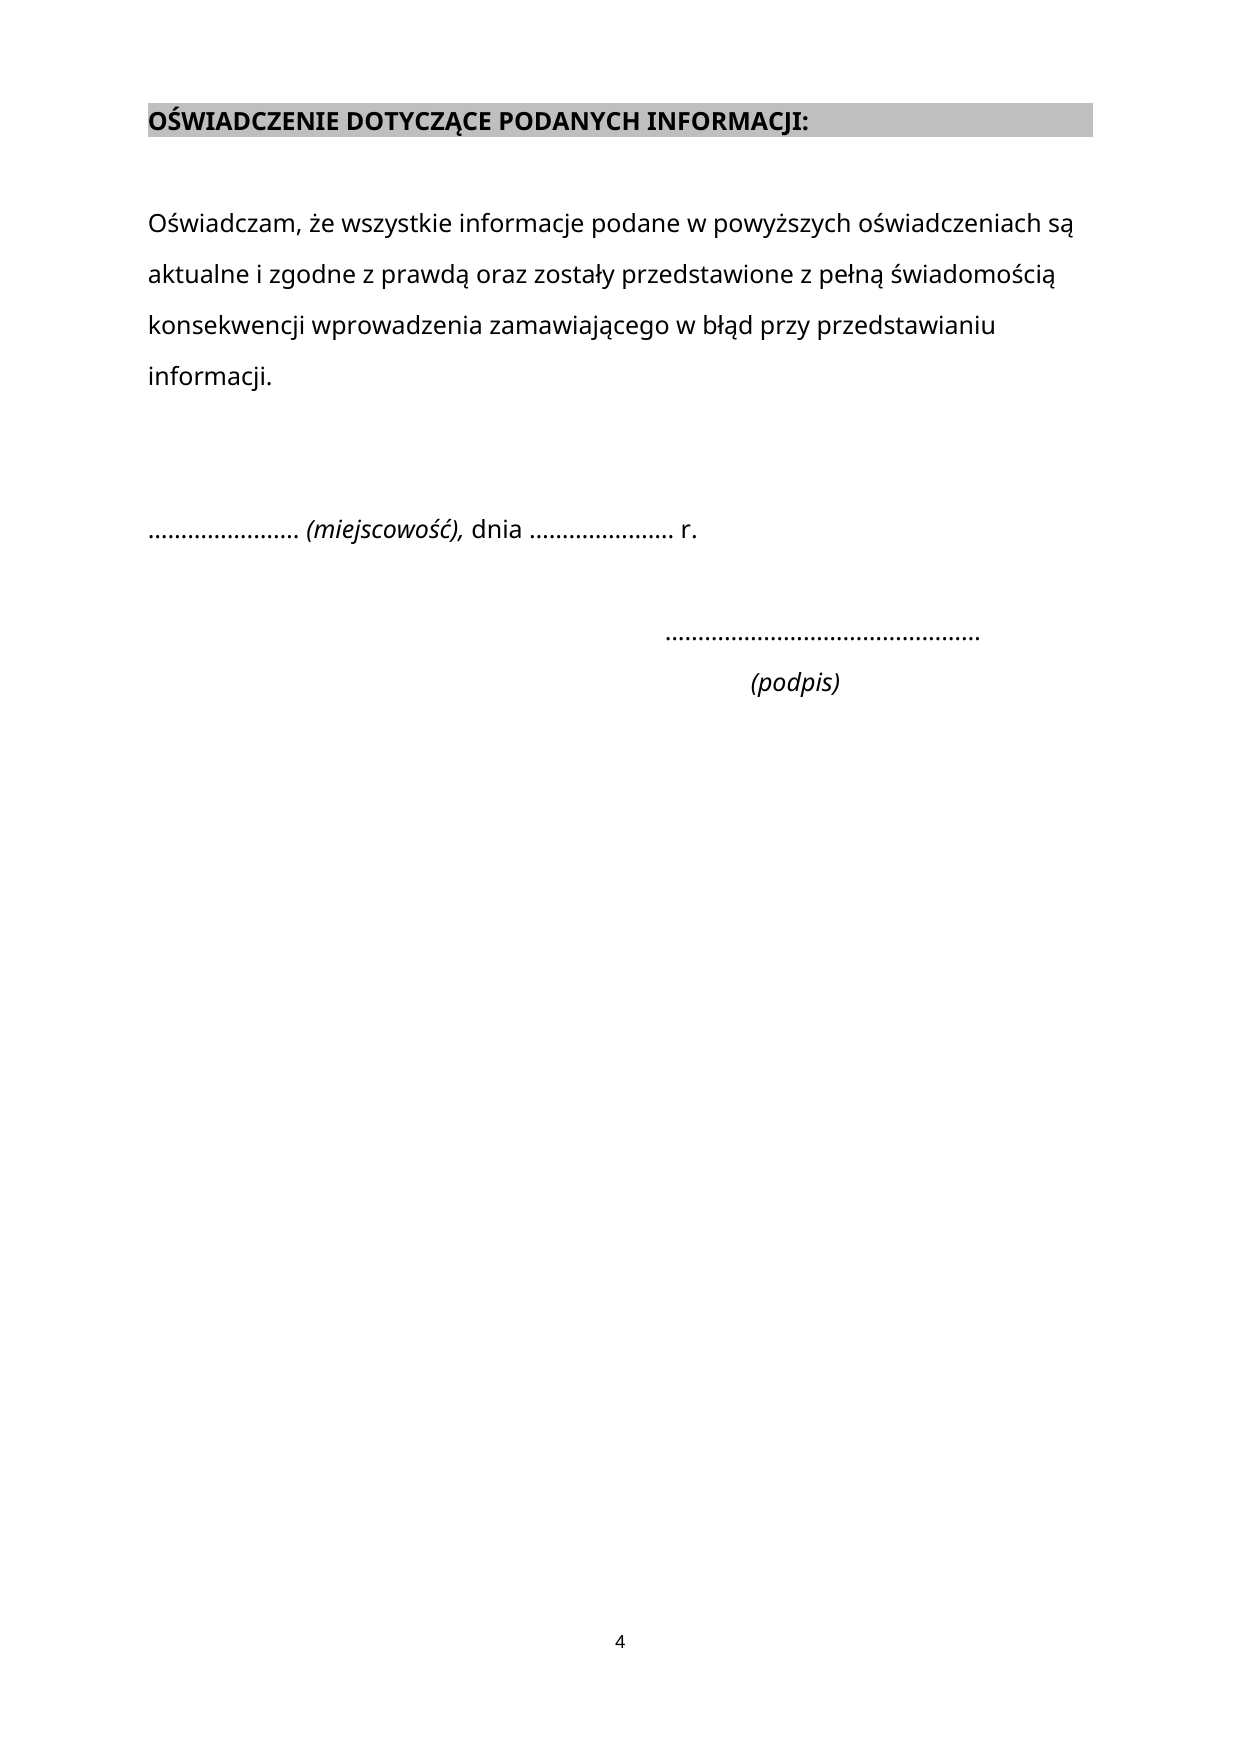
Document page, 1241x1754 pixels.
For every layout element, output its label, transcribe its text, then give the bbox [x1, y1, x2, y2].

text (podpis) [664, 665, 1093, 699]
text ………………………………………… [148, 614, 1093, 648]
text …………….……. (miejscowość), dnia …………………. r. [148, 512, 1093, 546]
text OŚWIADCZENIE DOTYCZĄCE PODANYCH INFORMACJI: [148, 103, 1093, 137]
text Oświadczam, że wszystkie informacje podane w powyższych oświadczeniach są aktualne i zgodne z prawdą oraz zostały przedstawione z pełną świadomością konsekwencji wprowadzenia zamawiającego w błąd przy przedstawianiu informacji. [148, 206, 1093, 393]
